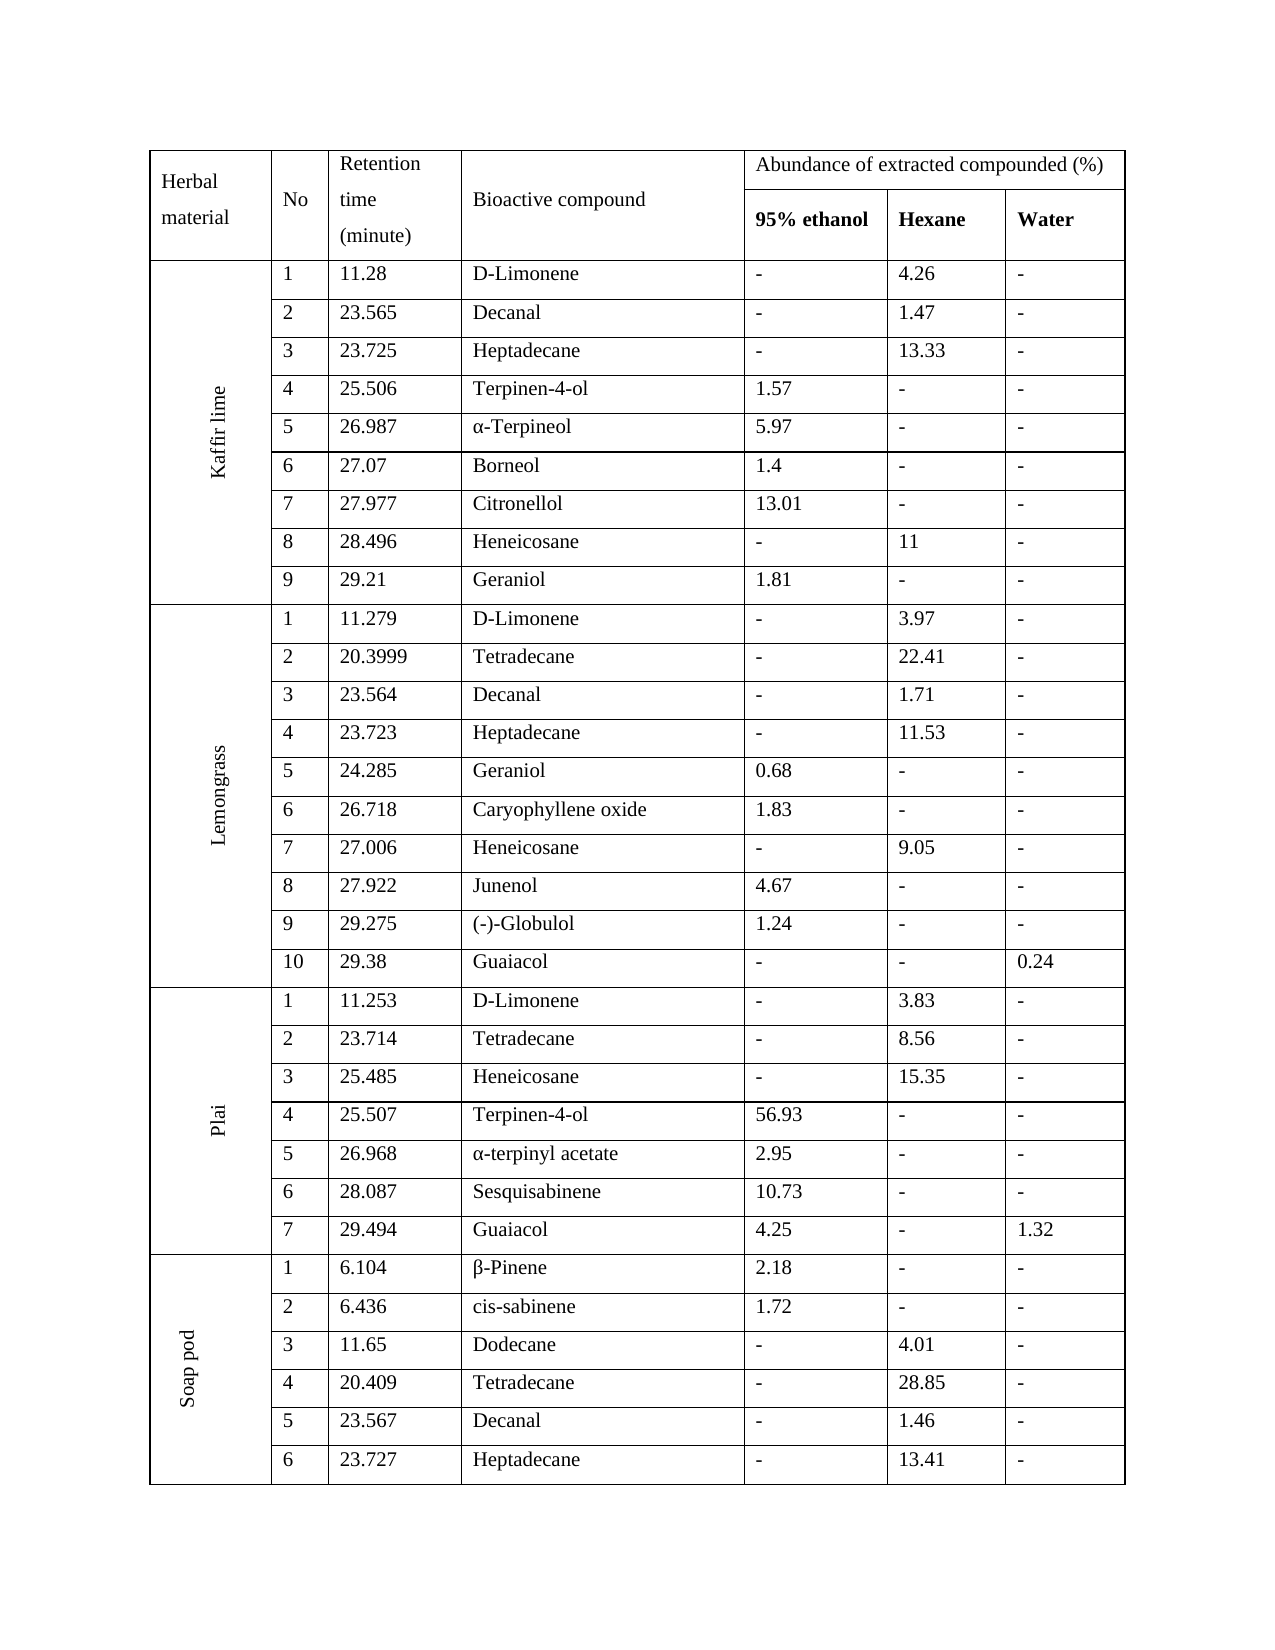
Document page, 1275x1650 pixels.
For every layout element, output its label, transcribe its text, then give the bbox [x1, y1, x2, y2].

table_cell 1.4 [745, 453, 887, 490]
table_cell 23.727 [329, 1446, 461, 1484]
table_cell Terpinen-4-ol [462, 1103, 744, 1139]
table_cell 11 [888, 529, 1005, 566]
table_cell - [745, 300, 887, 337]
table_cell - [888, 873, 1005, 910]
table_cell Decanal [462, 1408, 744, 1445]
table_cell - [745, 1332, 887, 1369]
table_cell Junenol [462, 873, 744, 910]
table_cell - [888, 1217, 1005, 1254]
table_header No [272, 151, 328, 260]
table_cell 5 [272, 1408, 328, 1445]
table_cell - [888, 950, 1005, 987]
table_cell - [1006, 797, 1124, 834]
table_cell - [1006, 261, 1124, 298]
table_header Abundance of extracted compounded (%) [745, 151, 1124, 189]
table_cell Guaiacol [462, 1217, 744, 1254]
table_cell 26.987 [329, 414, 461, 451]
table_cell - [745, 1408, 887, 1445]
table_cell 8 [272, 873, 328, 910]
table_cell 29.21 [329, 567, 461, 604]
table_cell 2.18 [745, 1255, 887, 1292]
table_cell Heptadecane [462, 338, 744, 375]
table_cell - [1006, 1446, 1124, 1484]
table_cell - [888, 911, 1005, 948]
table_cell 1.24 [745, 911, 887, 948]
table_cell - [745, 1446, 887, 1484]
table_cell - [1006, 567, 1124, 604]
table_cell Tetradecane [462, 644, 744, 681]
table_cell 95% ethanol [745, 190, 887, 260]
table_cell 1.46 [888, 1408, 1005, 1445]
table_cell 27.006 [329, 835, 461, 872]
table_cell - [745, 338, 887, 375]
table_cell 20.3999 [329, 644, 461, 681]
table_cell - [1006, 988, 1124, 1025]
table_cell (-)-Globulol [462, 911, 744, 948]
table_cell D-Limonene [462, 605, 744, 643]
table_cell 10.73 [745, 1179, 887, 1216]
table_cell 27.922 [329, 873, 461, 910]
table_cell 4 [272, 1103, 328, 1139]
table_cell - [1006, 605, 1124, 643]
table_cell Water [1006, 190, 1124, 260]
table_cell 2.95 [745, 1141, 887, 1178]
table_cell 26.968 [329, 1141, 461, 1178]
table_cell 8 [272, 529, 328, 566]
table_cell - [888, 1294, 1005, 1331]
table_cell 4.67 [745, 873, 887, 910]
table_cell 13.01 [745, 491, 887, 528]
table_cell - [745, 1026, 887, 1063]
table_cell - [888, 758, 1005, 796]
table_cell - [1006, 1179, 1124, 1216]
table_cell 29.494 [329, 1217, 461, 1254]
table_cell - [1006, 491, 1124, 528]
table_cell 29.275 [329, 911, 461, 948]
table_cell 3 [272, 682, 328, 719]
table_cell - [745, 605, 887, 643]
table_cell Heneicosane [462, 1064, 744, 1101]
table_cell 6.104 [329, 1255, 461, 1292]
table_cell - [888, 414, 1005, 451]
table_cell 0.24 [1006, 950, 1124, 987]
table_cell 29.38 [329, 950, 461, 987]
table_cell 5 [272, 758, 328, 796]
table_cell Caryophyllene oxide [462, 797, 744, 834]
table_cell 26.718 [329, 797, 461, 834]
table_cell 23.567 [329, 1408, 461, 1445]
table_cell Borneol [462, 453, 744, 490]
table_cell 6 [272, 453, 328, 490]
table_header Herbal material [151, 151, 271, 260]
table_cell 7 [272, 491, 328, 528]
table_cell - [745, 1064, 887, 1101]
table_cell 2 [272, 1026, 328, 1063]
table_cell 11.65 [329, 1332, 461, 1369]
table_cell - [745, 950, 887, 987]
table_cell - [745, 529, 887, 566]
table_cell 7 [272, 1217, 328, 1254]
table_cell 6 [272, 1179, 328, 1216]
table_cell - [745, 720, 887, 757]
table_cell - [888, 797, 1005, 834]
table_cell 11.253 [329, 988, 461, 1025]
table_cell 24.285 [329, 758, 461, 796]
table_cell - [1006, 1370, 1124, 1407]
table_cell 1 [272, 261, 328, 298]
table_cell Kaffir lime [151, 261, 271, 604]
table_cell 1.71 [888, 682, 1005, 719]
table_cell Decanal [462, 682, 744, 719]
table_cell - [1006, 1026, 1124, 1063]
table_cell 25.506 [329, 376, 461, 413]
table_cell Geraniol [462, 758, 744, 796]
table_cell 5 [272, 1141, 328, 1178]
table_cell - [1006, 911, 1124, 948]
table_cell 13.41 [888, 1446, 1005, 1484]
table_cell 1.57 [745, 376, 887, 413]
table_cell 1.47 [888, 300, 1005, 337]
table_cell 5 [272, 414, 328, 451]
table_cell - [1006, 1332, 1124, 1369]
table_cell 0.68 [745, 758, 887, 796]
table_cell 2 [272, 300, 328, 337]
table_cell 15.35 [888, 1064, 1005, 1101]
table_cell 7 [272, 835, 328, 872]
table_cell Lemongrass [151, 605, 271, 987]
table_cell - [1006, 682, 1124, 719]
table_cell - [745, 988, 887, 1025]
table_cell 2 [272, 1294, 328, 1331]
table_cell 6 [272, 1446, 328, 1484]
table_cell Soap pod [151, 1255, 271, 1484]
table_cell Heptadecane [462, 1446, 744, 1484]
table_cell - [1006, 453, 1124, 490]
table_cell 1.32 [1006, 1217, 1124, 1254]
table_cell - [1006, 835, 1124, 872]
table_cell - [888, 453, 1005, 490]
table_cell 27.07 [329, 453, 461, 490]
table_cell - [888, 376, 1005, 413]
table_cell 3 [272, 1332, 328, 1369]
table_cell 23.565 [329, 300, 461, 337]
table_cell - [888, 491, 1005, 528]
table_cell Terpinen-4-ol [462, 376, 744, 413]
table_cell 27.977 [329, 491, 461, 528]
table_cell 4 [272, 376, 328, 413]
table_cell D-Limonene [462, 988, 744, 1025]
table_cell 9.05 [888, 835, 1005, 872]
table_cell 1.83 [745, 797, 887, 834]
table_cell - [1006, 1408, 1124, 1445]
table_cell - [888, 1179, 1005, 1216]
table_cell 28.496 [329, 529, 461, 566]
table_cell 3 [272, 338, 328, 375]
table_cell - [1006, 1255, 1124, 1292]
table_cell 25.507 [329, 1103, 461, 1139]
table_cell - [888, 1103, 1005, 1139]
table_cell 23.725 [329, 338, 461, 375]
table_cell 1.72 [745, 1294, 887, 1331]
table_cell 6 [272, 797, 328, 834]
table_cell - [745, 644, 887, 681]
table_cell 5.97 [745, 414, 887, 451]
table_cell cis-sabinene [462, 1294, 744, 1331]
table_cell - [745, 1370, 887, 1407]
table_cell - [1006, 376, 1124, 413]
table_cell - [1006, 338, 1124, 375]
table_cell 4.25 [745, 1217, 887, 1254]
table_cell - [1006, 414, 1124, 451]
table_cell 56.93 [745, 1103, 887, 1139]
table_cell Heneicosane [462, 529, 744, 566]
table_cell 4.26 [888, 261, 1005, 298]
table_cell 10 [272, 950, 328, 987]
table_cell 1.81 [745, 567, 887, 604]
table_cell 23.723 [329, 720, 461, 757]
table_cell - [1006, 300, 1124, 337]
table_cell 6.436 [329, 1294, 461, 1331]
table_cell 11.53 [888, 720, 1005, 757]
table_cell 20.409 [329, 1370, 461, 1407]
table_cell 4.01 [888, 1332, 1005, 1369]
table_cell 28.85 [888, 1370, 1005, 1407]
table_cell 4 [272, 1370, 328, 1407]
table_cell Geraniol [462, 567, 744, 604]
table_cell 3.83 [888, 988, 1005, 1025]
table_cell 13.33 [888, 338, 1005, 375]
table_cell - [1006, 1103, 1124, 1139]
table_cell - [1006, 873, 1124, 910]
table_cell - [1006, 644, 1124, 681]
table_header Bioactive compound [462, 151, 744, 260]
table_cell - [1006, 529, 1124, 566]
table_cell 8.56 [888, 1026, 1005, 1063]
table_cell 22.41 [888, 644, 1005, 681]
table_cell - [888, 567, 1005, 604]
table_cell Dodecane [462, 1332, 744, 1369]
table_cell 1 [272, 988, 328, 1025]
table_cell - [1006, 758, 1124, 796]
table_cell Guaiacol [462, 950, 744, 987]
table_cell - [1006, 1064, 1124, 1101]
table_header Retention time (minute) [329, 151, 461, 260]
table_cell 1 [272, 605, 328, 643]
table_cell 2 [272, 644, 328, 681]
table_cell 3 [272, 1064, 328, 1101]
table_cell Heptadecane [462, 720, 744, 757]
table_cell - [745, 835, 887, 872]
table_cell - [1006, 720, 1124, 757]
table_cell Plai [151, 988, 271, 1254]
table_cell 11.28 [329, 261, 461, 298]
table_cell Sesquisabinene [462, 1179, 744, 1216]
table_cell - [745, 261, 887, 298]
table_cell 23.564 [329, 682, 461, 719]
table_cell 28.087 [329, 1179, 461, 1216]
table_cell α-terpinyl acetate [462, 1141, 744, 1178]
table_cell Heneicosane [462, 835, 744, 872]
table_cell - [888, 1255, 1005, 1292]
table_cell 1 [272, 1255, 328, 1292]
table_cell - [1006, 1294, 1124, 1331]
table_cell - [888, 1141, 1005, 1178]
table_cell - [745, 682, 887, 719]
table_cell D-Limonene [462, 261, 744, 298]
table_cell 3.97 [888, 605, 1005, 643]
table_cell Tetradecane [462, 1370, 744, 1407]
table_cell Decanal [462, 300, 744, 337]
table_cell 4 [272, 720, 328, 757]
table_cell 9 [272, 911, 328, 948]
table_cell α-Terpineol [462, 414, 744, 451]
table_cell β-Pinene [462, 1255, 744, 1292]
table_cell Citronellol [462, 491, 744, 528]
table_cell 25.485 [329, 1064, 461, 1101]
table_cell - [1006, 1141, 1124, 1178]
table_cell 11.279 [329, 605, 461, 643]
table_cell 23.714 [329, 1026, 461, 1063]
table_cell Hexane [888, 190, 1005, 260]
table_cell 9 [272, 567, 328, 604]
table_cell Tetradecane [462, 1026, 744, 1063]
